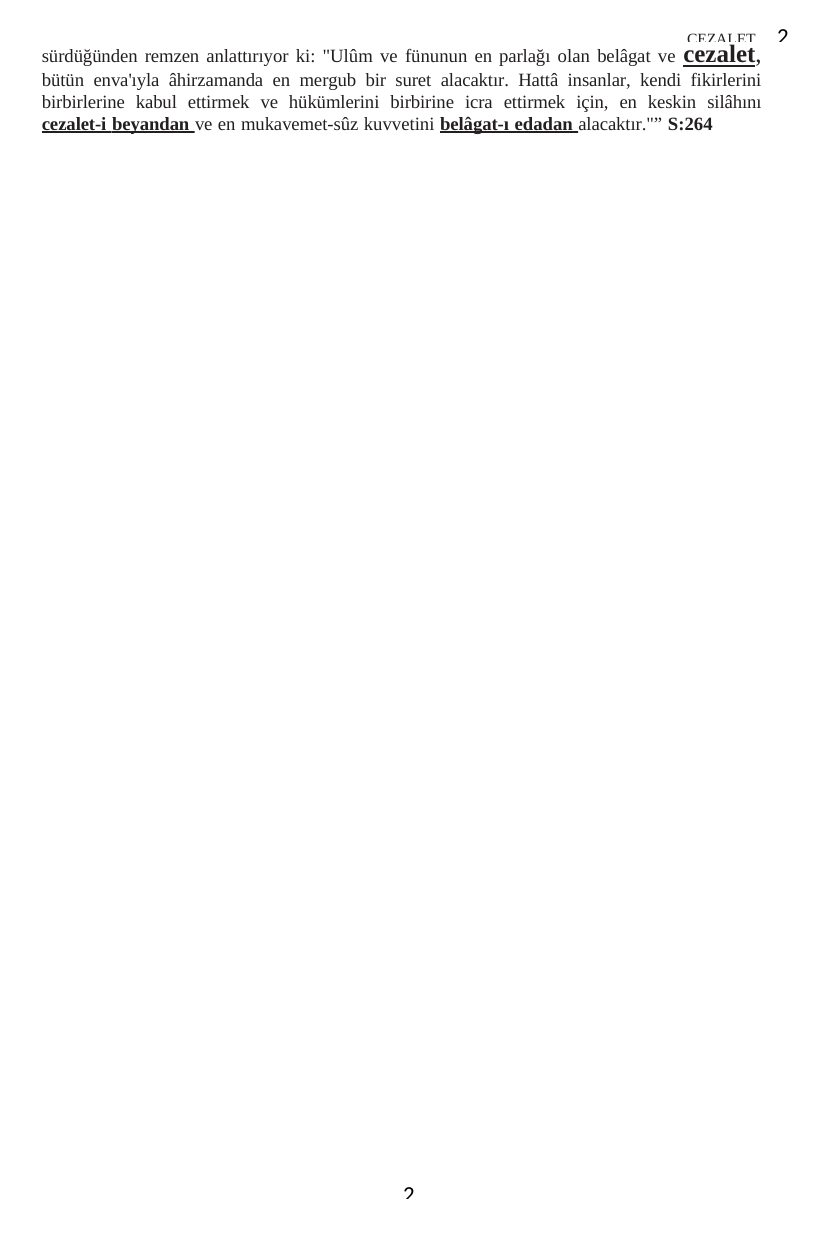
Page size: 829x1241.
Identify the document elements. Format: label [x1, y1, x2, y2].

text [42, 39, 762, 134]
